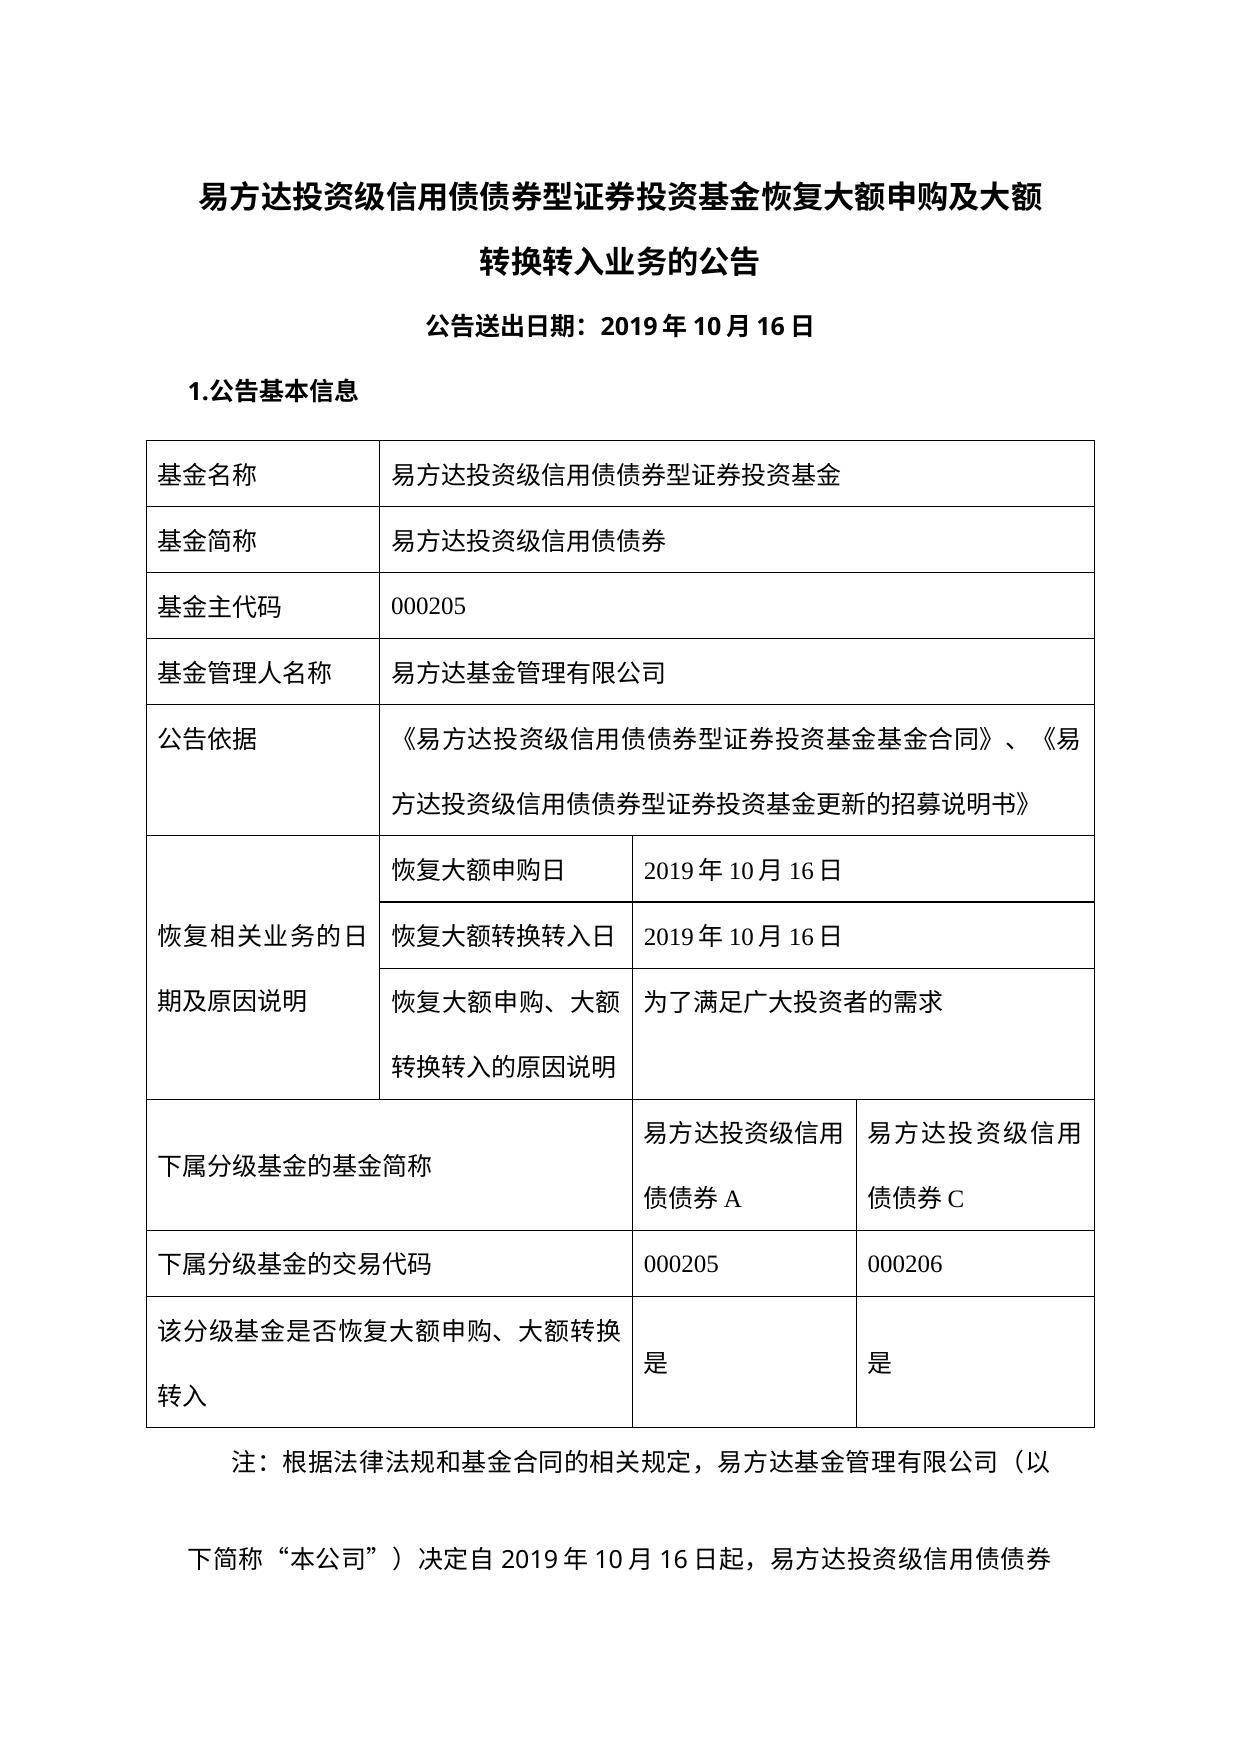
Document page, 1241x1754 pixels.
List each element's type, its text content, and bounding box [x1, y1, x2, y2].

table_cell 基金简称 [147, 507, 379, 572]
table_cell 2019年10月16日 [633, 903, 1094, 967]
table_cell 易方达投资级信用债债券 [380, 507, 1094, 572]
table_cell 是 [857, 1297, 1094, 1427]
table_cell 基金主代码 [147, 573, 379, 638]
text 公告送出日期：2019年10月16日 [187, 292, 1053, 357]
table_cell 为了满足广大投资者的需求 [633, 969, 1094, 1098]
table_header 基金名称 [147, 441, 379, 506]
table_cell 000206 [857, 1231, 1094, 1296]
table_cell 是 [633, 1297, 856, 1427]
table_cell 下属分级基金的交易代码 [147, 1231, 632, 1296]
table_cell 易方达投资级信用债债券C [857, 1100, 1094, 1229]
table_cell 恢复大额申购日 [380, 836, 632, 901]
table_cell 易方达投资级信用债债券A [633, 1100, 856, 1229]
table_cell 公告依据 [147, 705, 379, 835]
table_cell 基金管理人名称 [147, 639, 379, 704]
subtitle 1.公告基本信息 [187, 357, 1053, 422]
table_cell 恢复相关业务的日期及原因说明 [147, 836, 379, 1098]
table_cell 000205 [633, 1231, 856, 1296]
text 易方达投资级信用债债券型证券投资基金恢复大额申购及大额转换转入业务的公告 [187, 162, 1053, 292]
table_cell 该分级基金是否恢复大额申购、大额转换转入 [147, 1297, 632, 1427]
table_cell 下属分级基金的基金简称 [147, 1100, 632, 1229]
table_cell 恢复大额申购、大额转换转入的原因说明 [380, 969, 632, 1098]
table_cell 《易方达投资级信用债债券型证券投资基金基金合同》、《易方达投资级信用债债券型证券投资基金更新的招募说明书》 [380, 705, 1094, 835]
table_cell 2019年10月16日 [633, 836, 1094, 901]
table_header 易方达投资级信用债债券型证券投资基金 [380, 441, 1094, 506]
table_cell 000205 [380, 573, 1094, 638]
table_cell 恢复大额转换转入日 [380, 903, 632, 967]
table_cell 易方达基金管理有限公司 [380, 639, 1094, 704]
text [187, 1428, 1053, 1590]
